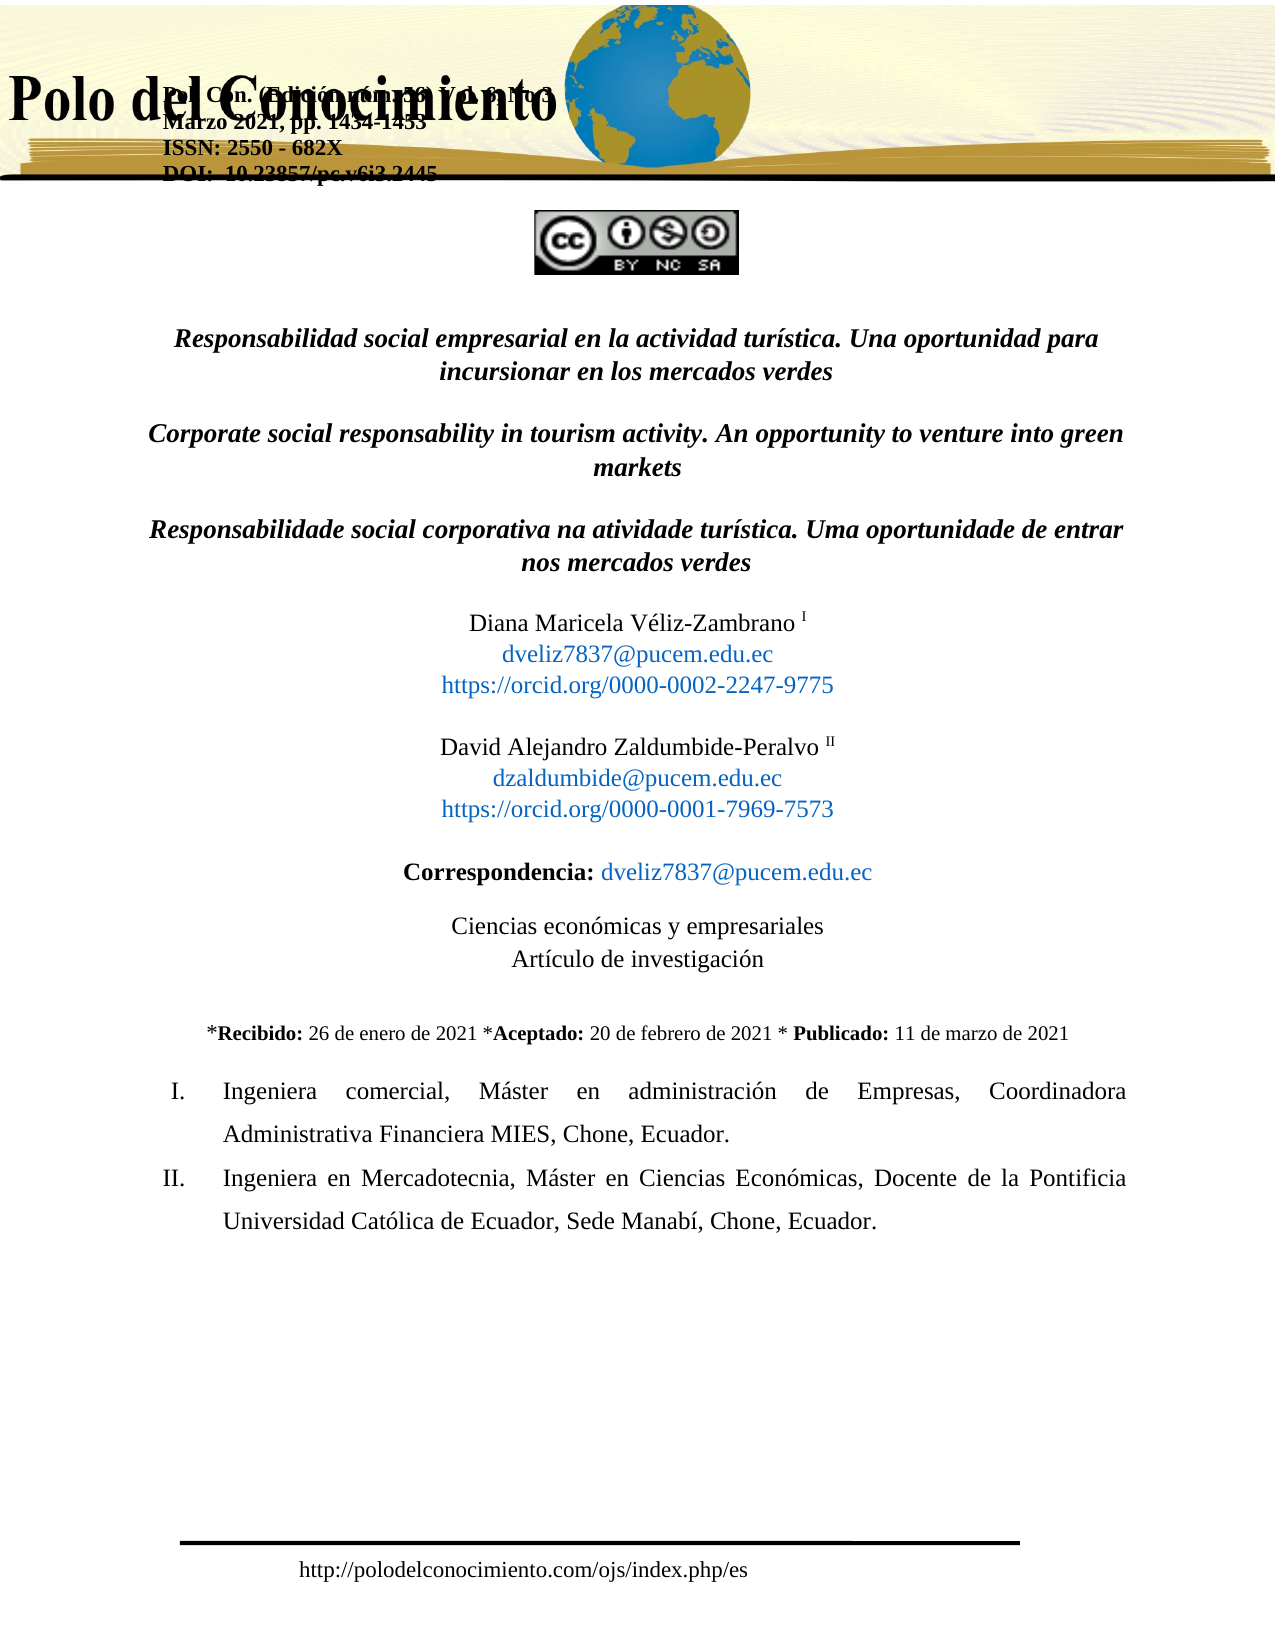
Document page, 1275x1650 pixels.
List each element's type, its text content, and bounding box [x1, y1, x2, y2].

list Ingeniera comercial, Máster en administración de Empresas, Coordinadora Administrativa Financiera MIES, Chone, Ecuador. [185, 1076, 1127, 1148]
text Artículo de investigación [148, 944, 1127, 973]
text Responsabilidade social corporativa na atividade turística. Uma oportunidade de entrar nos mercados verdes [148, 513, 1127, 577]
text *Recibido: 26 de enero de 2021 *Aceptado: 20 de febrero de 2021 * Publicado: 11 de marzo de 2021 [148, 1019, 1127, 1045]
picture [0, 5, 1275, 182]
text Correspondencia: dveliz7837@pucem.edu.ec [148, 857, 1127, 885]
text David Alejandro Zaldumbide-Peralvo II [148, 732, 1127, 761]
text dzaldumbide@pucem.edu.ec [148, 763, 1127, 792]
text Corporate social responsability in tourism activity. An opportunity to venture into green markets [148, 417, 1127, 482]
text https://orcid.org/0000-0002-2247-9775 [148, 670, 1127, 699]
text Responsabilidad social empresarial en la actividad turística. Una oportunidad para incursionar en los mercados verdes [148, 322, 1127, 386]
text dveliz7837@pucem.edu.ec [148, 639, 1127, 668]
picture [534, 210, 739, 275]
text Ciencias económicas y empresariales [148, 911, 1127, 940]
list Ingeniera en Mercadotecnia, Máster en Ciencias Económicas, Docente de la Pontificia Universidad Católica de Ecuador, Sede Manabí, Chone, Ecuador. [185, 1163, 1127, 1234]
text https://orcid.org/0000-0001-7969-7573 [148, 794, 1127, 823]
text Diana Maricela Véliz-Zambrano I [148, 608, 1127, 637]
